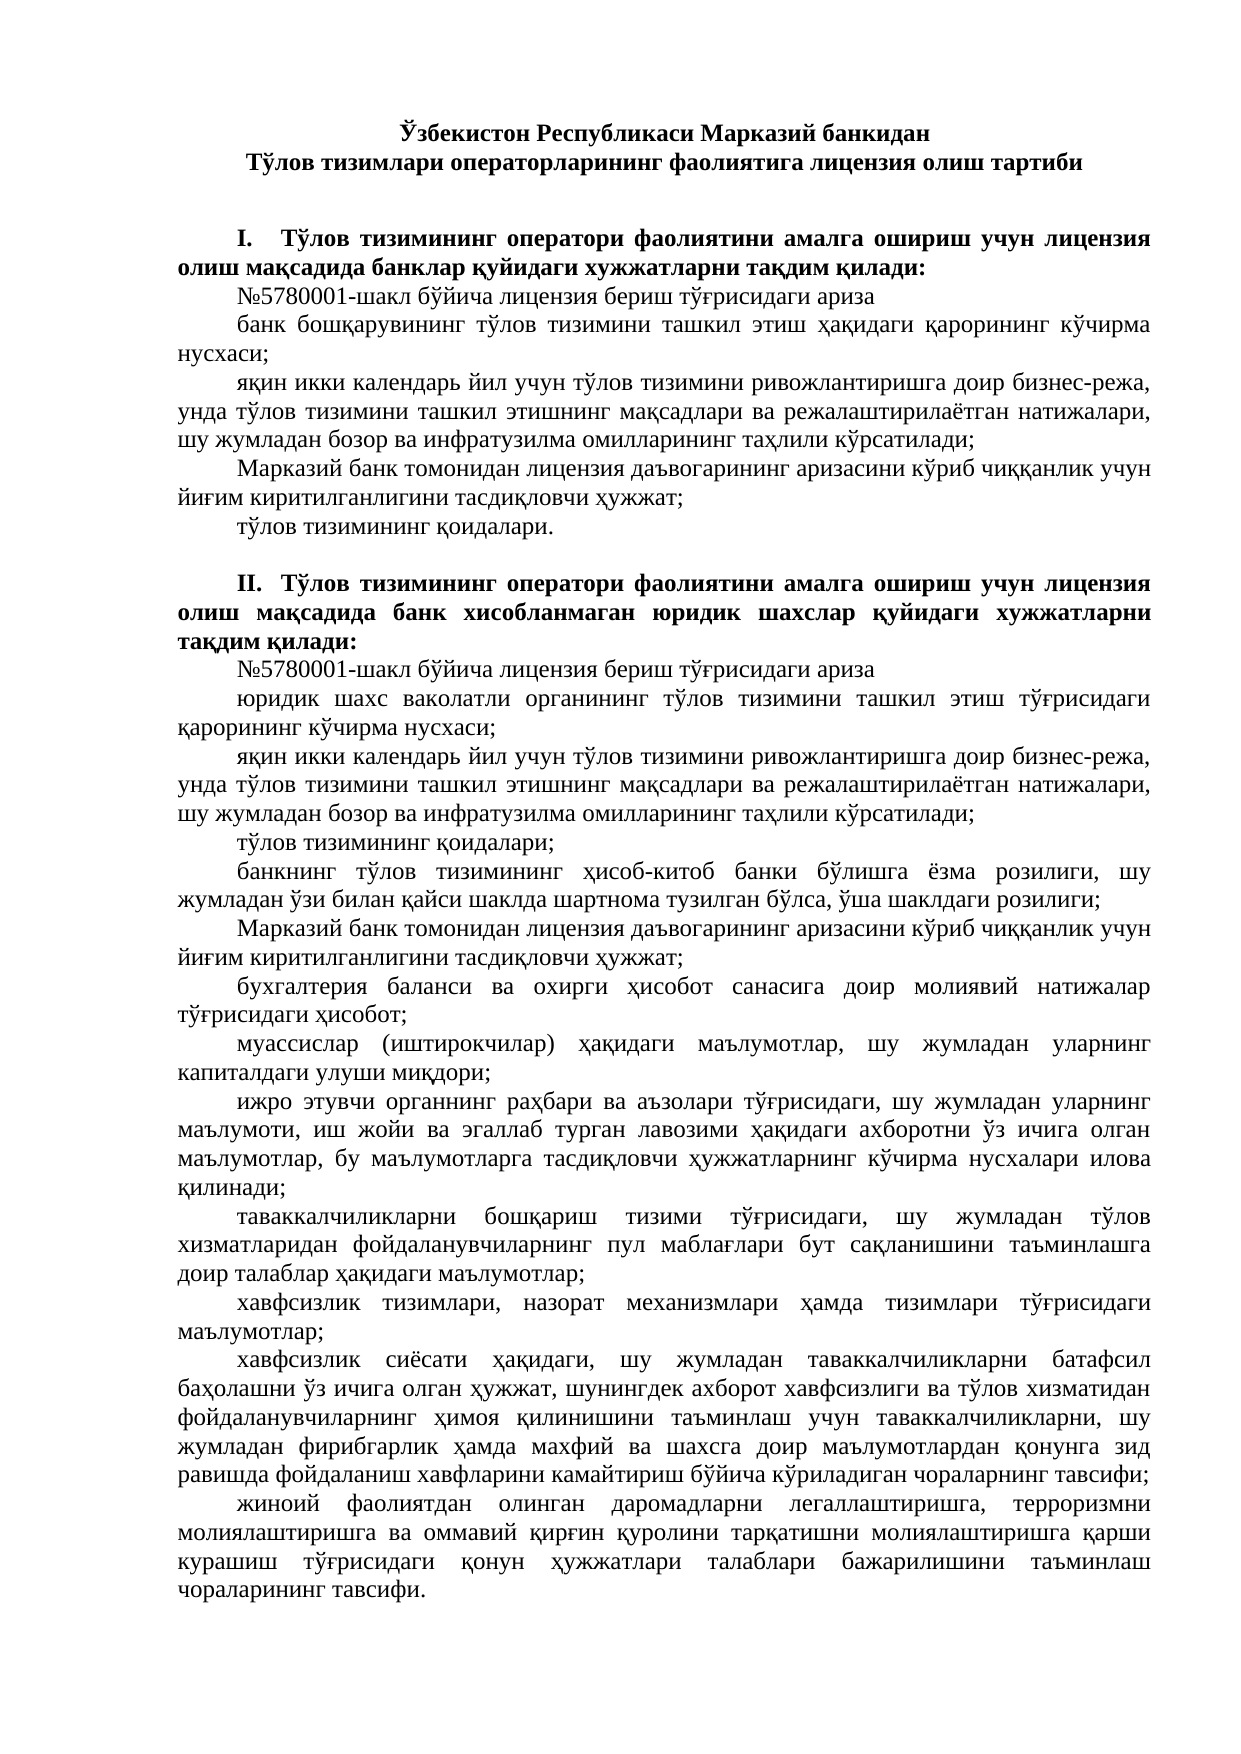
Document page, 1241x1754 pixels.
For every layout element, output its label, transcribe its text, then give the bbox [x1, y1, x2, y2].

text Марказий банк томонидан лицензия даъвогарининг аризасини кўриб чиққанлик учун йиғим киритилганлигини тасдиқловчи ҳужжат; [177, 913, 1152, 971]
text тўлов тизимининг қоидалари. [177, 511, 1152, 539]
text хавфсизлик сиёсати ҳақидаги, шу жумладан таваккалчиликларни батафсил баҳолашни ўз ичига олган ҳужжат, шунингдек ахборот хавфсизлиги ва тўлов хизматидан фойдаланувчиларнинг ҳимоя қилинишини таъминлаш учун таваккалчиликларни, шу жумладан фирибгарлик ҳамда махфий ва шахсга доир маълумотлардан қонунга зид равишда фойдаланиш хавфларини камайтириш бўйича кўриладиган чораларнинг тавсифи; [177, 1344, 1152, 1488]
text банкнинг тўлов тизимининг ҳисоб-китоб банки бўлишга ёзма розилиги, шу жумладан ўзи билан қайси шаклда шартнома тузилган бўлса, ўша шаклдаги розилиги; [177, 856, 1152, 913]
list Тўлов тизимининг оператори фаолиятини амалга ошириш учун лицензия олиш мақсадида банк хисобланмаган юридик шахслар қуйидаги хужжатларни тақдим қилади: [177, 568, 1152, 654]
text хавфсизлик тизимлари, назорат механизмлари ҳамда тизимлари тўғрисидаги маълумотлар; [177, 1287, 1152, 1344]
text №5780001-шакл бўйича лицензия бериш тўғрисидаги ариза [177, 281, 1152, 309]
text жиноий фаолиятдан олинган даромадларни легаллаштиришга, терроризмни молиялаштиришга ва оммавий қирғин қуролини тарқатишни молиялаштиришга қарши курашиш тўғрисидаги қонун ҳужжатлари талаблари бажарилишини таъминлаш чораларининг тавсифи. [177, 1488, 1152, 1603]
text юридик шахс ваколатли органининг тўлов тизимини ташкил этиш тўғрисидаги қарорининг кўчирма нусхаси; [177, 683, 1152, 741]
text №5780001-шакл бўйича лицензия бериш тўғрисидаги ариза [177, 654, 1152, 683]
text Марказий банк томонидан лицензия даъвогарининг аризасини кўриб чиққанлик учун йиғим киритилганлигини тасдиқловчи ҳужжат; [177, 453, 1152, 511]
text банк бошқарувининг тўлов тизимини ташкил этиш ҳақидаги қарорининг кўчирма нусхаси; [177, 309, 1152, 367]
list Тўлов тизимининг оператори фаолиятини амалга ошириш учун лицензия олиш мақсадида банклар қуйидаги хужжатларни тақдим қилади: [177, 223, 1152, 281]
text Ўзбекистон Республикаси Марказий банкидан Тўлов тизимлари операторларининг фаолиятига лицензия олиш тартиби [177, 118, 1152, 176]
text таваккалчиликларни бошқариш тизими тўғрисидаги, шу жумладан тўлов хизматларидан фойдаланувчиларнинг пул маблағлари бут сақланишини таъминлашга доир талаблар ҳақидаги маълумотлар; [177, 1201, 1152, 1287]
text яқин икки календарь йил учун тўлов тизимини ривожлантиришга доир бизнес-режа, унда тўлов тизимини ташкил этишнинг мақсадлари ва режалаштирилаётган натижалари, шу жумладан бозор ва инфратузилма омилларининг таҳлили кўрсатилади; [177, 367, 1152, 453]
text муассислар (иштирокчилар) ҳақидаги маълумотлар, шу жумладан уларнинг капиталдаги улуши миқдори; [177, 1028, 1152, 1086]
text тўлов тизимининг қоидалари; [177, 827, 1152, 856]
text ижро этувчи органнинг раҳбари ва аъзолари тўғрисидаги, шу жумладан уларнинг маълумоти, иш жойи ва эгаллаб турган лавозими ҳақидаги ахборотни ўз ичига олган маълумотлар, бу маълумотларга тасдиқловчи ҳужжатларнинг кўчирма нусхалари илова қилинади; [177, 1086, 1152, 1201]
text яқин икки календарь йил учун тўлов тизимини ривожлантиришга доир бизнес-режа, унда тўлов тизимини ташкил этишнинг мақсадлари ва режалаштирилаётган натижалари, шу жумладан бозор ва инфратузилма омилларининг таҳлили кўрсатилади; [177, 741, 1152, 827]
text бухгалтерия баланси ва охирги ҳисобот санасига доир молиявий натижалар тўғрисидаги ҳисобот; [177, 971, 1152, 1028]
